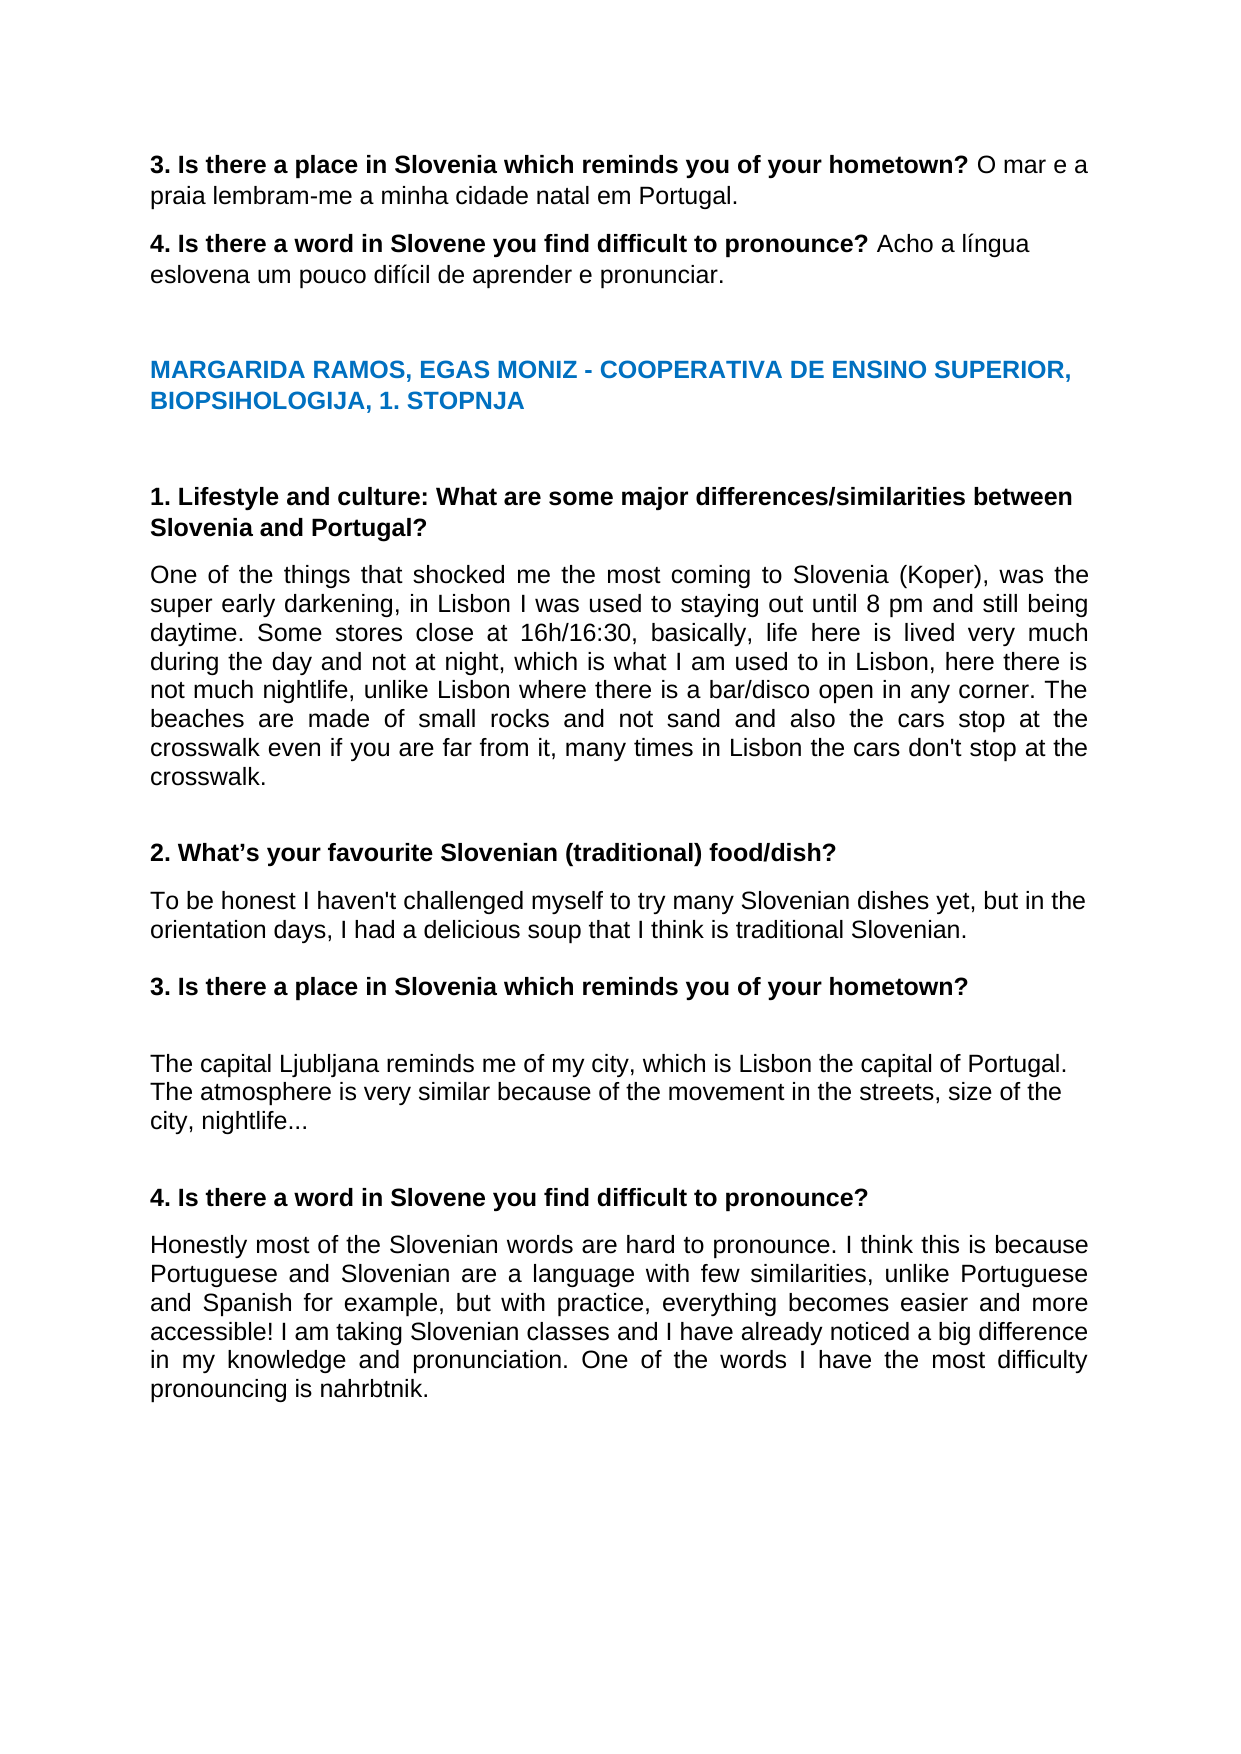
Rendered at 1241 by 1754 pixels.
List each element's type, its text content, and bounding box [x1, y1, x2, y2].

text 3. Is there a place in Slovenia which reminds you of your hometown? [150, 972, 1090, 1001]
text The capital Ljubljana reminds me of my city, which is Lisbon the capital of Portugal. The atmosphere is very similar because of the movement in the streets, size of the city, nightlife... [150, 1048, 1090, 1135]
text 1. Lifestyle and culture: What are some major differences/similarities between Slovenia and Portugal? [150, 482, 1090, 541]
text 2. What’s your favourite Slovenian (traditional) food/dish? [150, 838, 1090, 867]
text MARGARIDA RAMOS, EGAS MONIZ - COOPERATIVA DE ENSINO SUPERIOR, BIOPSIHOLOGIJA, 1. STOPNJA [150, 355, 1090, 415]
text To be honest I haven't challenged myself to try many Slovenian dishes yet, but in the orientation days, I had a delicious soup that I think is traditional Slovenian. [150, 886, 1090, 943]
text 3. Is there a place in Slovenia which reminds you of your hometown? O mar e a praia lembram-me a minha cidade natal em Portugal. [150, 150, 1090, 210]
text 4. Is there a word in Slovene you find difficult to pronounce? [150, 1182, 1090, 1211]
text One of the things that shocked me the most coming to Slovenia (Koper), was the super early darkening, in Lisbon I was used to staying out until 8 pm and still being daytime. Some stores close at 16h/16:30, basically, life here is lived very much during the day and not at night, which is what I am used to in Lisbon, here there is not much nightlife, unlike Lisbon where there is a bar/disco open in any corner. The beaches are made of small rocks and not sand and also the cars stop at the crosswalk even if you are far from it, many times in Lisbon the cars don't stop at the crosswalk. [150, 560, 1090, 790]
text 4. Is there a word in Slovene you find difficult to pronounce? Acho a língua eslovena um pouco difícil de aprender e pronunciar. [150, 229, 1090, 288]
text Honestly most of the Slovenian words are hard to pronounce. I think this is because Portuguese and Slovenian are a language with few similarities, unlike Portuguese and Spanish for example, but with practice, everything becomes easier and more accessible! I am taking Slovenian classes and I have already noticed a big difference in my knowledge and pronunciation. One of the words I have the most difficulty pronouncing is nahrbtnik. [150, 1230, 1090, 1403]
